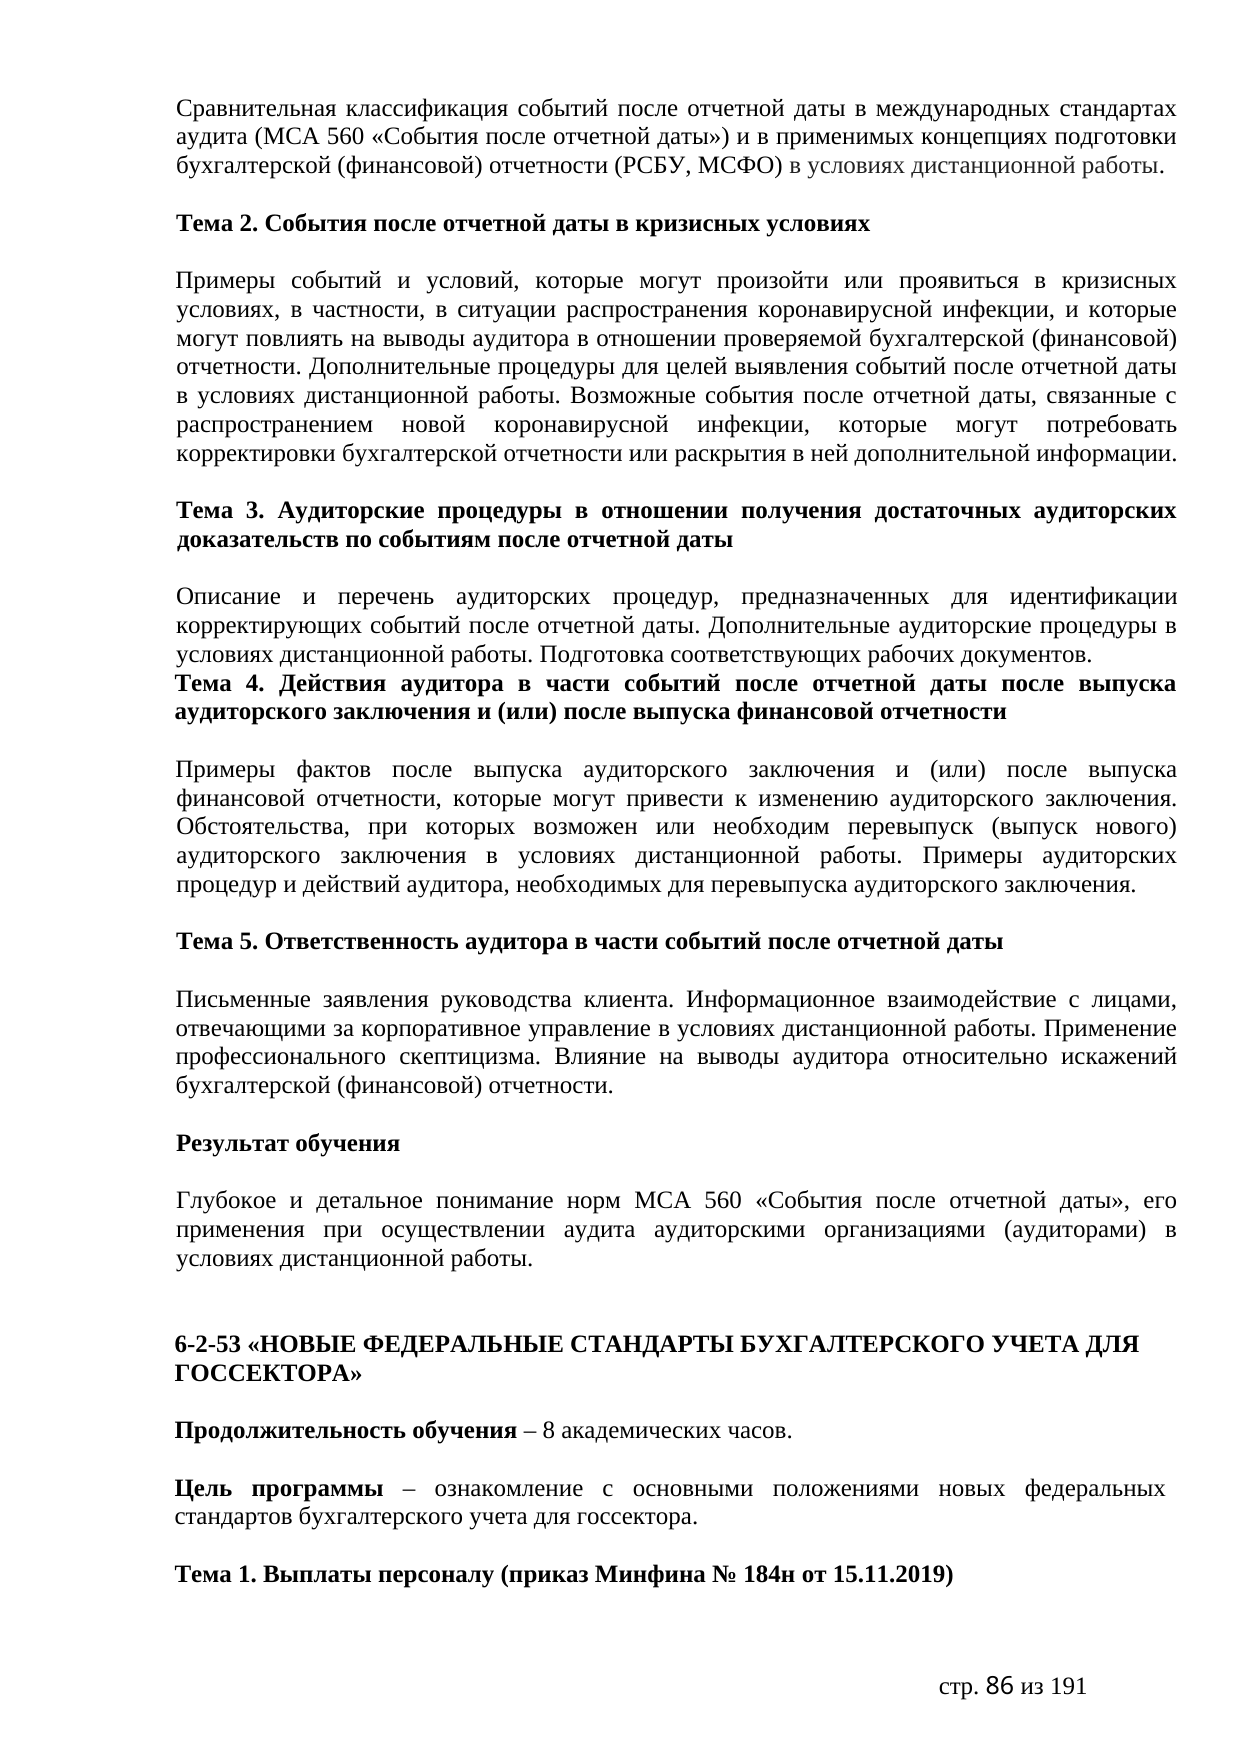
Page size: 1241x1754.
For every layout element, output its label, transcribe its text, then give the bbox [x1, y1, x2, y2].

text Письменные заявления руководства клиента. Информационное взаимодействие с лицами, отвечающими за корпоративное управление в условиях дистанционной работы. Применение профессионального скептицизма. Влияние на выводы аудитора относительно искажений бухгалтерской (финансовой) отчетности. [175, 984, 1178, 1099]
text Цель программы – ознакомление с основными положениями новых федеральных стандартов бухгалтерского учета для госсектора. [174, 1473, 1166, 1530]
text Тема 2. События после отчетной даты в кризисных условиях [176, 208, 1178, 236]
text Тема 3. Аудиторские процедуры в отношении получения достаточных аудиторских доказательств по событиям после отчетной даты [176, 495, 1178, 553]
text Тема 4. Действия аудитора в части событий после отчетной даты после выпуска аудиторского заключения и (или) после выпуска финансовой отчетности [174, 668, 1178, 725]
text 6-2-53 «НОВЫЕ ФЕДЕРАЛЬНЫЕ СТАНДАРТЫ БУХГАЛТЕРСКОГО УЧЕТА ДЛЯ ГОССЕКТОРА» [174, 1329, 1166, 1386]
text Продолжительность обучения – 8 академических часов. [174, 1415, 1178, 1444]
text Примеры событий и условий, которые могут произойти или проявиться в кризисных условиях, в частности, в ситуации распространения коронавирусной инфекции, и которые могут повлиять на выводы аудитора в отношении проверяемой бухгалтерской (финансовой) отчетности. Дополнительные процедуры для целей выявления событий после отчетной даты в условиях дистанционной работы. Возможные события после отчетной даты, связанные с распространением новой коронавирусной инфекции, которые могут потребовать корректировки бухгалтерской отчетности или раскрытия в ней дополнительной информации. [175, 265, 1178, 466]
text Глубокое и детальное понимание норм МСА 560 «События после отчетной даты», его применения при осуществлении аудита аудиторскими организациями (аудиторами) в условиях дистанционной работы. [176, 1185, 1178, 1271]
text Результат обучения [176, 1128, 1178, 1156]
text Тема 1. Выплаты персоналу (приказ Минфина № 184н от 15.11.2019) [174, 1559, 1166, 1588]
text Сравнительная классификация событий после отчетной даты в международных стандартах аудита (МСА 560 «События после отчетной даты») и в применимых концепциях подготовки бухгалтерской (финансовой) отчетности (РСБУ, МСФО) в условиях дистанционной работы. [176, 93, 1178, 179]
text Описание и перечень аудиторских процедур, предназначенных для идентификации корректирующих событий после отчетной даты. Дополнительные аудиторские процедуры в условиях дистанционной работы. Подготовка соответствующих рабочих документов. [176, 581, 1178, 668]
text Тема 5. Ответственность аудитора в части событий после отчетной даты [176, 926, 1178, 955]
text Примеры фактов после выпуска аудиторского заключения и (или) после выпуска финансовой отчетности, которые могут привести к изменению аудиторского заключения. Обстоятельства, при которых возможен или необходим перевыпуск (выпуск нового) аудиторского заключения в условиях дистанционной работы. Примеры аудиторских процедур и действий аудитора, необходимых для перевыпуска аудиторского заключения. [175, 754, 1178, 898]
